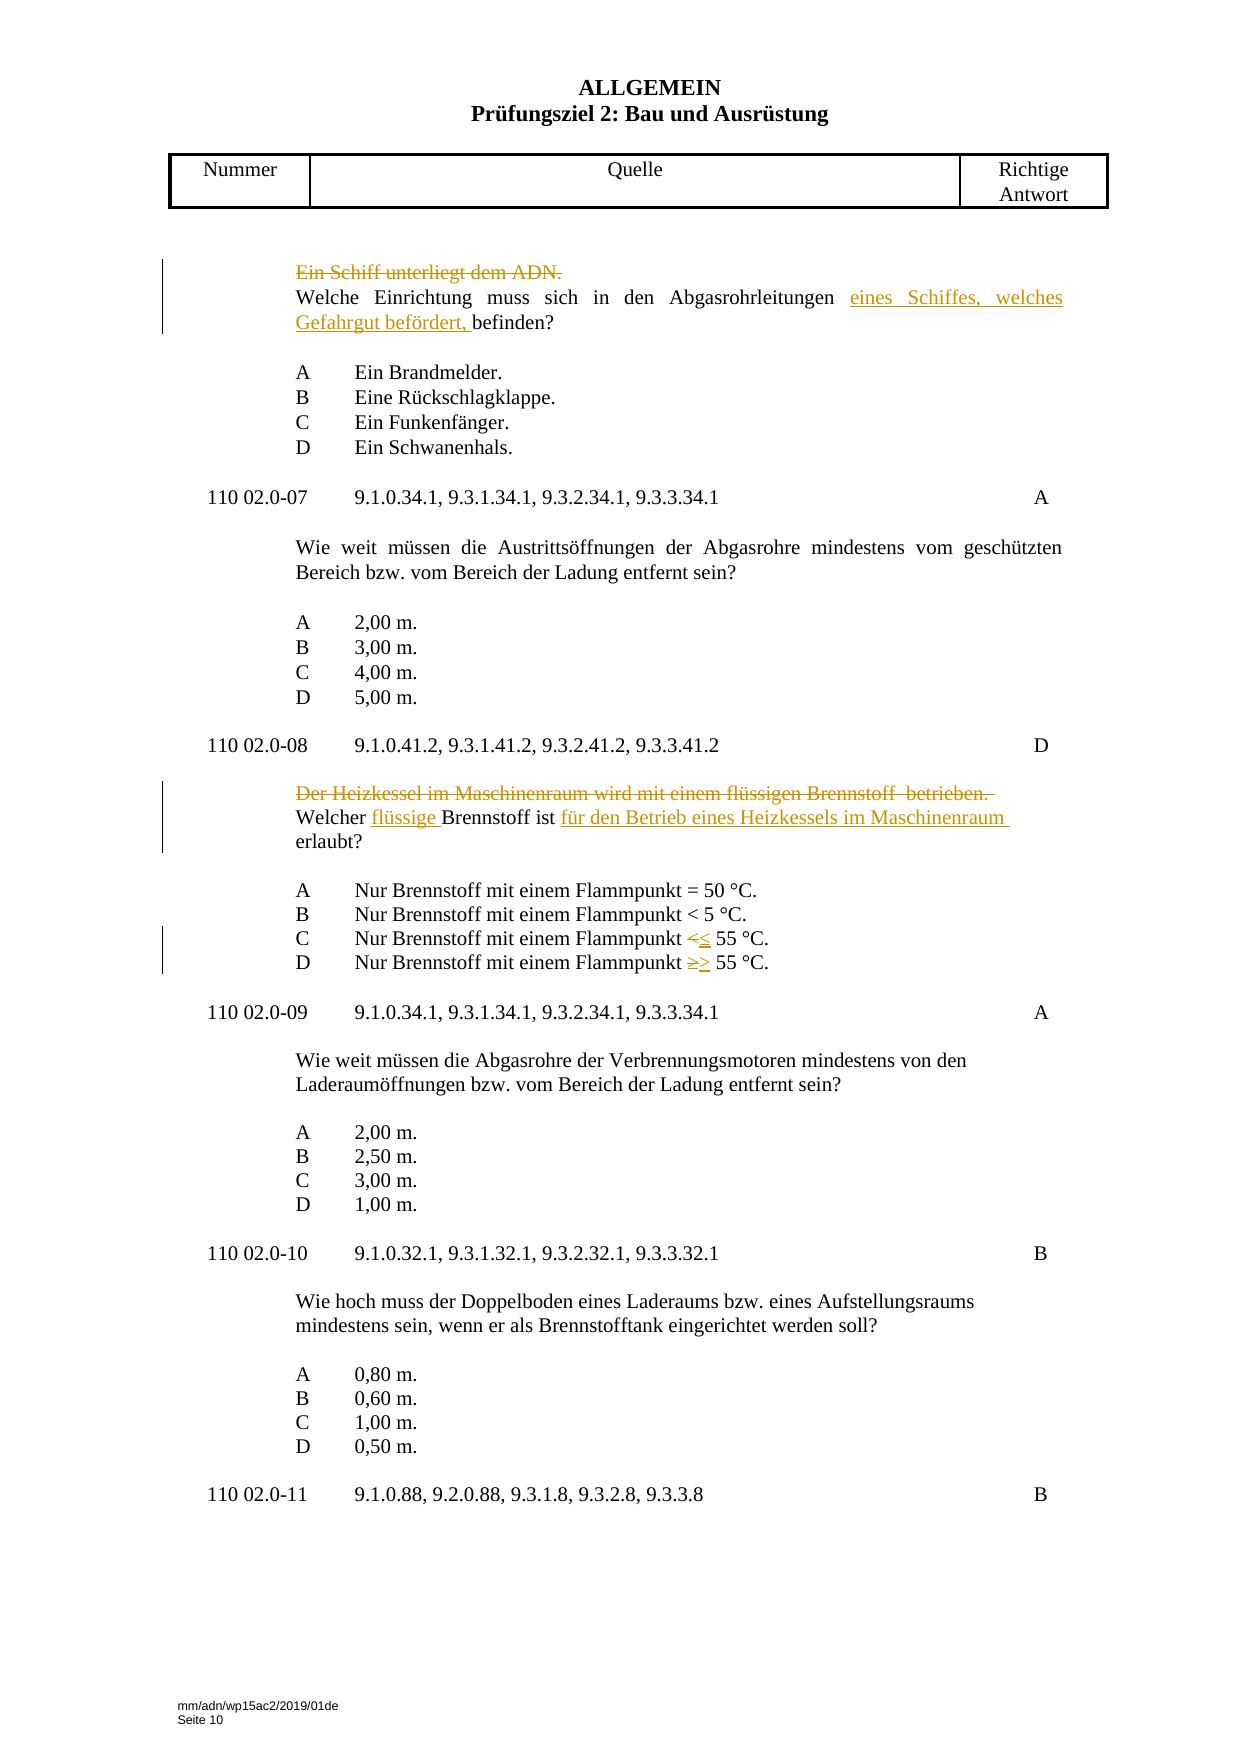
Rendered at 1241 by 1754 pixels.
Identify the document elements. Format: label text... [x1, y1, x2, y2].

text C Nur Brennstoff mit einem Flammpunkt 55 °C. [177, 926, 1063, 950]
text D 0,50 m. [177, 1434, 1063, 1458]
text B Nur Brennstoff mit einem Flammpunkt < 5 °C. [177, 902, 1063, 926]
text D Ein Schwanenhals. [177, 434, 1063, 459]
text D Nur Brennstoff mit einem Flammpunkt 55 °C. [177, 950, 1063, 974]
text C 1,00 m. [177, 1410, 1063, 1434]
text Wie weit müssen die Austrittsöffnungen der Abgasrohre mindestens vom geschützten Bereich bzw. vom Bereich der Ladung entfernt sein? [177, 534, 1063, 584]
text A Ein Brandmelder. [177, 359, 1063, 384]
text B 0,60 m. [177, 1386, 1063, 1410]
text 110 02.0-11 9.1.0.88, 9.2.0.88, 9.3.1.8, 9.3.2.8, 9.3.3.8 B [177, 1482, 1063, 1506]
text Welcher Brennstoff ist erlaubt? [177, 781, 1063, 853]
text B 2,50 m. [177, 1144, 1063, 1168]
text A 2,00 m. [177, 609, 1063, 634]
text C 3,00 m. [177, 1168, 1063, 1192]
text 110 02.0-07 9.1.0.34.1, 9.3.1.34.1, 9.3.2.34.1, 9.3.3.34.1 A [177, 484, 1063, 509]
text B 3,00 m. [177, 634, 1063, 659]
text Wie weit müssen die Abgasrohre der Verbrennungsmotoren mindestens von den Laderaumöffnungen bzw. vom Bereich der Ladung entfernt sein? [177, 1048, 1063, 1096]
text Wie hoch muss der Doppelboden eines Laderaums bzw. eines Aufstellungsraums mindestens sein, wenn er als Brennstofftank eingerichtet werden soll? [177, 1289, 1063, 1337]
text A 2,00 m. [177, 1120, 1063, 1144]
text Welche Einrichtung muss sich in den Abgasrohrleitungen befinden? [177, 284, 1063, 334]
text C 4,00 m. [177, 659, 1063, 684]
text D 1,00 m. [177, 1192, 1063, 1216]
text A Nur Brennstoff mit einem Flammpunkt = 50 °C. [177, 877, 1063, 902]
text 110 02.0-09 9.1.0.34.1, 9.3.1.34.1, 9.3.2.34.1, 9.3.3.34.1 A [177, 999, 1063, 1024]
text C Ein Funkenfänger. [177, 409, 1063, 434]
text A 0,80 m. [177, 1362, 1063, 1386]
text 110 02.0-08 9.1.0.41.2, 9.3.1.41.2, 9.3.2.41.2, 9.3.3.41.2 D [177, 733, 1063, 757]
text B Eine Rückschlagklappe. [177, 384, 1063, 409]
text 110 02.0-10 9.1.0.32.1, 9.3.1.32.1, 9.3.2.32.1, 9.3.3.32.1 B [177, 1240, 1063, 1265]
text D 5,00 m. [177, 684, 1063, 709]
